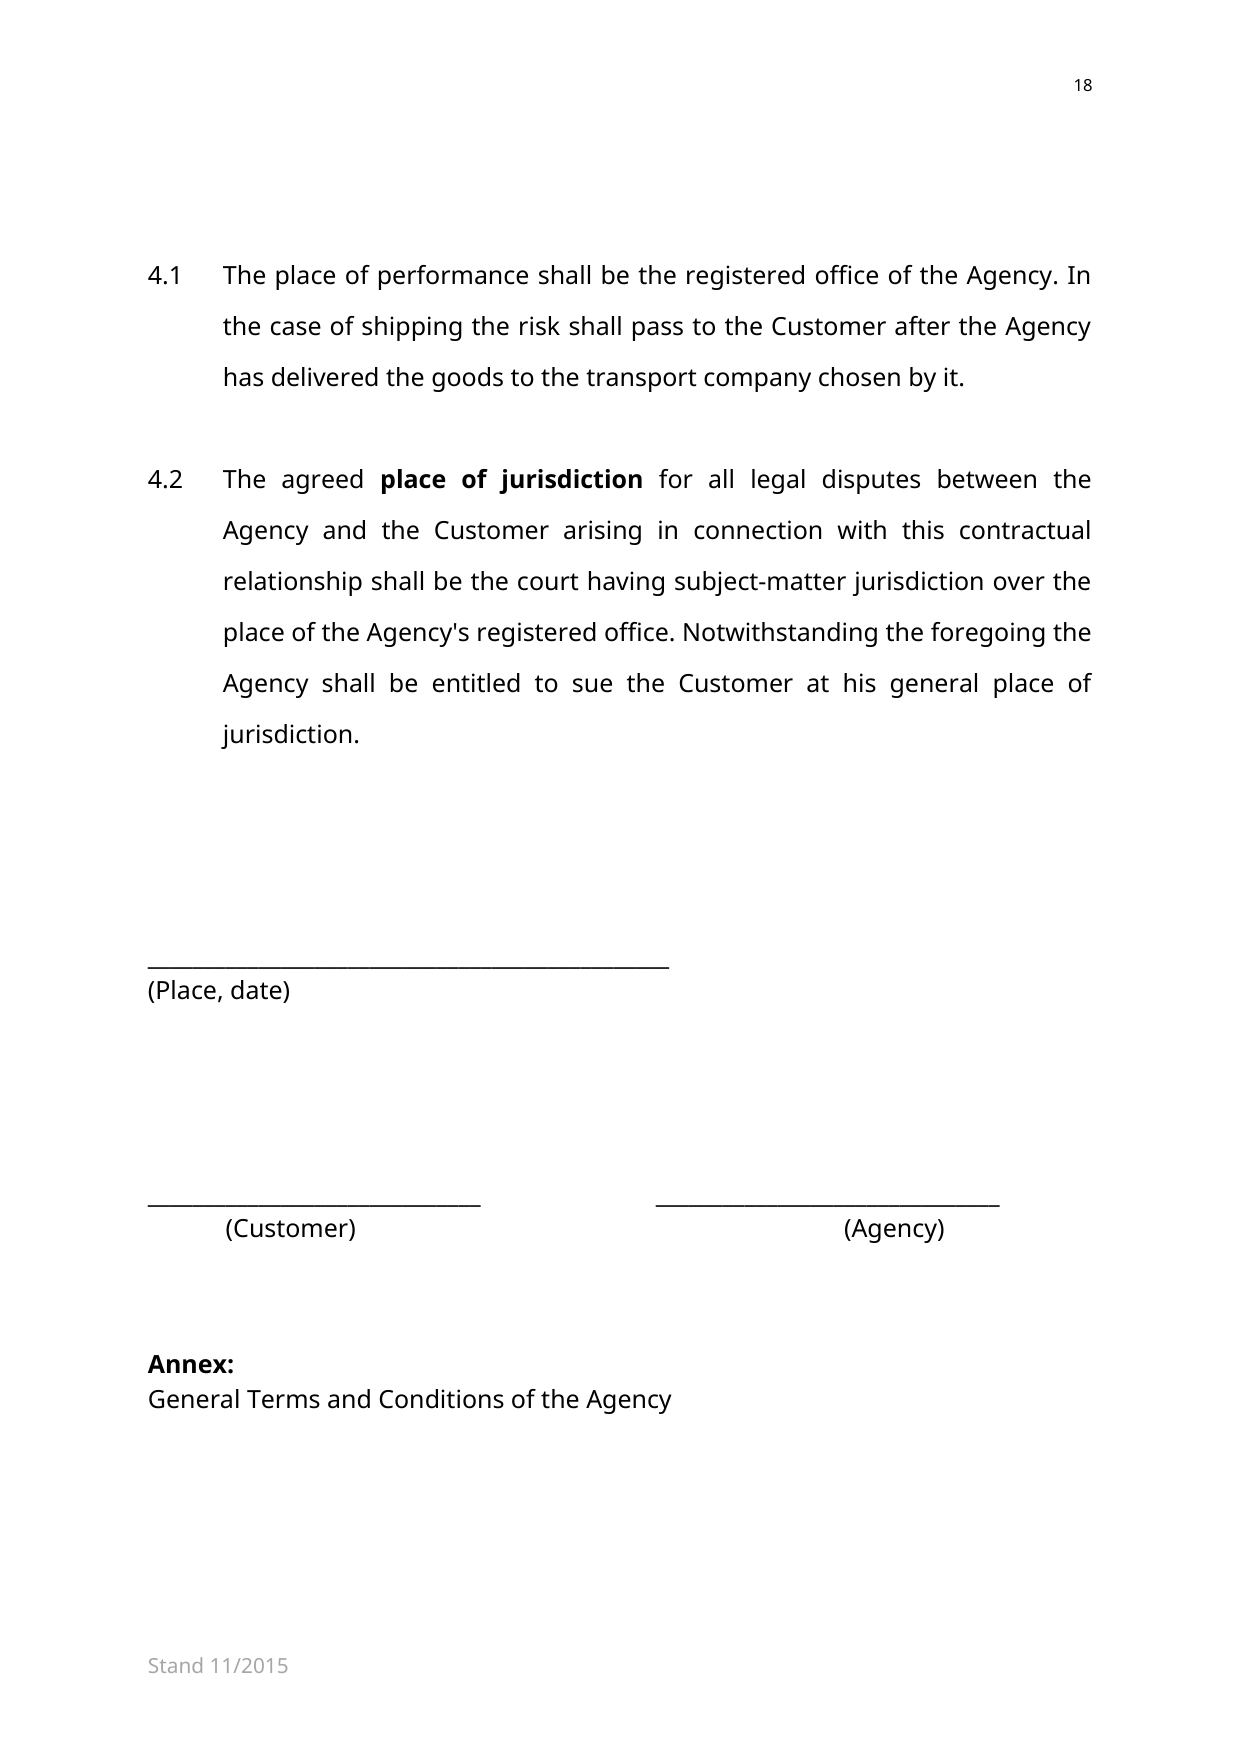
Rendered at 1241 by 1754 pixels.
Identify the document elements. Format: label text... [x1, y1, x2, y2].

text _______________________________________________ [148, 938, 1092, 972]
text 4.1 The place of performance shall be the registered office of the Agency. In the case of shipping the risk shall pass to the Customer after the Agency has delivered the goods to the transport company chosen by it. [148, 258, 1092, 394]
text (Place, date) [148, 972, 1092, 1007]
text Annex: [148, 1347, 1092, 1381]
text General Terms and Conditions of the Agency [148, 1381, 1092, 1415]
text 4.2 The agreed place of jurisdiction for all legal disputes between the Agency and the Customer arising in connection with this contractual relationship shall be the court having subject-matter jurisdiction over the place of the Agency's registered office. Notwithstanding the foregoing the Agency shall be entitled to sue the Customer at his general place of jurisdiction. [148, 462, 1092, 751]
text ______________________________ _______________________________ [148, 1177, 1092, 1211]
text (Customer) (Agency) [148, 1211, 1092, 1245]
